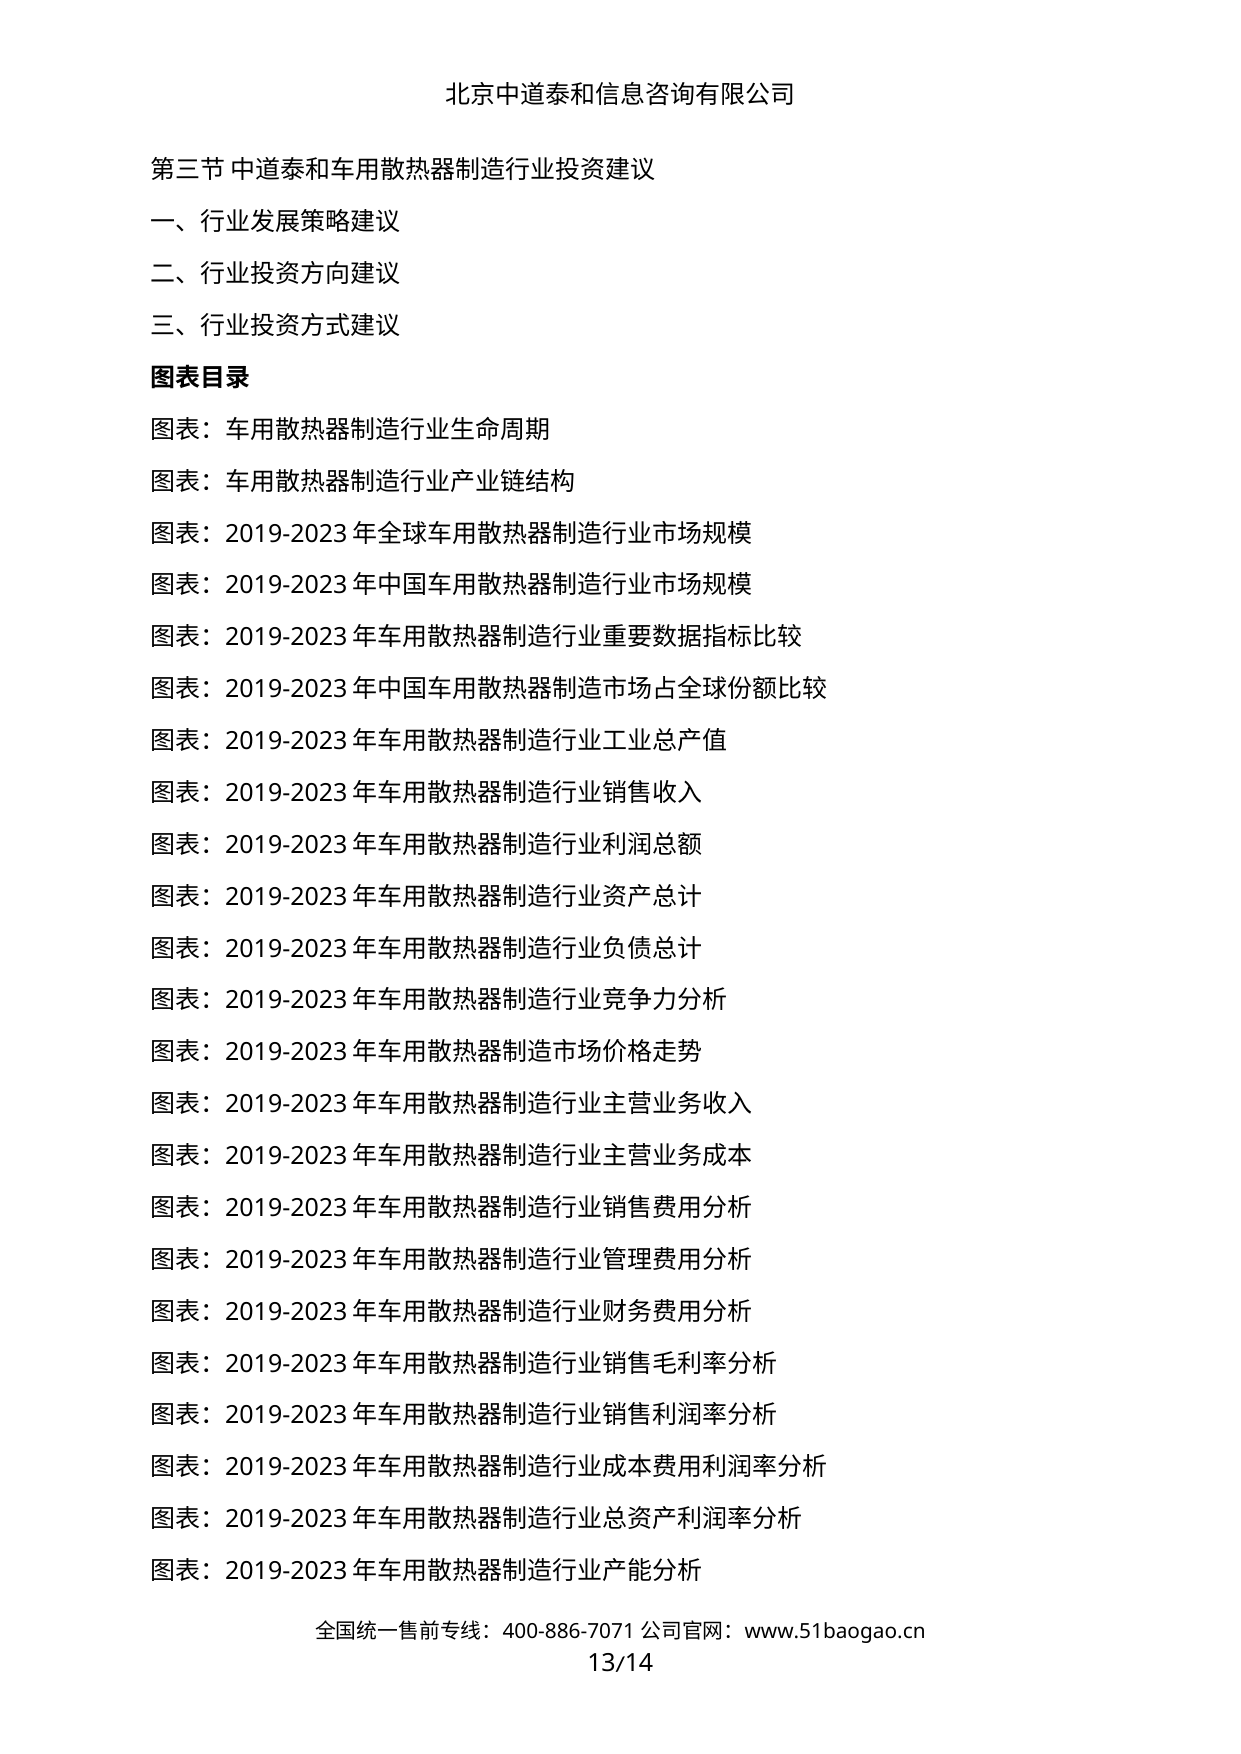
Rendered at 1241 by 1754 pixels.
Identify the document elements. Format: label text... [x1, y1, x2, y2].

text 图表：车用散热器制造行业生命周期 [150, 409, 1090, 446]
text 图表：2019-2023年车用散热器制造行业负债总计 [150, 928, 1090, 964]
text 图表：2019-2023年车用散热器制造行业销售毛利率分析 [150, 1343, 1090, 1379]
text 图表：2019-2023年车用散热器制造行业主营业务收入 [150, 1084, 1090, 1120]
text 图表：2019-2023年中国车用散热器制造行业市场规模 [150, 565, 1090, 601]
text 图表：2019-2023年车用散热器制造行业重要数据指标比较 [150, 617, 1090, 653]
text 图表：2019-2023年车用散热器制造行业利润总额 [150, 824, 1090, 861]
text 图表目录 [150, 357, 1090, 394]
text 图表：2019-2023年车用散热器制造行业财务费用分析 [150, 1291, 1090, 1327]
text 图表：2019-2023年车用散热器制造行业销售费用分析 [150, 1187, 1090, 1224]
text 三、行业投资方式建议 [150, 306, 1090, 342]
text 图表：2019-2023年车用散热器制造行业管理费用分析 [150, 1239, 1090, 1276]
text 图表：2019-2023年车用散热器制造行业销售收入 [150, 772, 1090, 809]
text 图表：2019-2023年车用散热器制造行业销售利润率分析 [150, 1395, 1090, 1431]
text 图表：车用散热器制造行业产业链结构 [150, 461, 1090, 497]
text 图表：2019-2023年中国车用散热器制造市场占全球份额比较 [150, 669, 1090, 705]
text 图表：2019-2023年车用散热器制造行业资产总计 [150, 876, 1090, 912]
text 图表：2019-2023年车用散热器制造行业主营业务成本 [150, 1136, 1090, 1172]
text 二、行业投资方向建议 [150, 254, 1090, 290]
text 图表：2019-2023年车用散热器制造行业工业总产值 [150, 721, 1090, 757]
text 一、行业发展策略建议 [150, 202, 1090, 238]
text 图表：2019-2023年车用散热器制造行业产能分析 [150, 1551, 1090, 1587]
text 图表：2019-2023年车用散热器制造市场价格走势 [150, 1032, 1090, 1068]
text 图表：2019-2023年车用散热器制造行业成本费用利润率分析 [150, 1447, 1090, 1483]
text 图表：2019-2023年车用散热器制造行业竞争力分析 [150, 980, 1090, 1016]
text 图表：2019-2023年车用散热器制造行业总资产利润率分析 [150, 1499, 1090, 1535]
text 图表：2019-2023年全球车用散热器制造行业市场规模 [150, 513, 1090, 549]
text 第三节 中道泰和车用散热器制造行业投资建议 [150, 150, 1090, 186]
